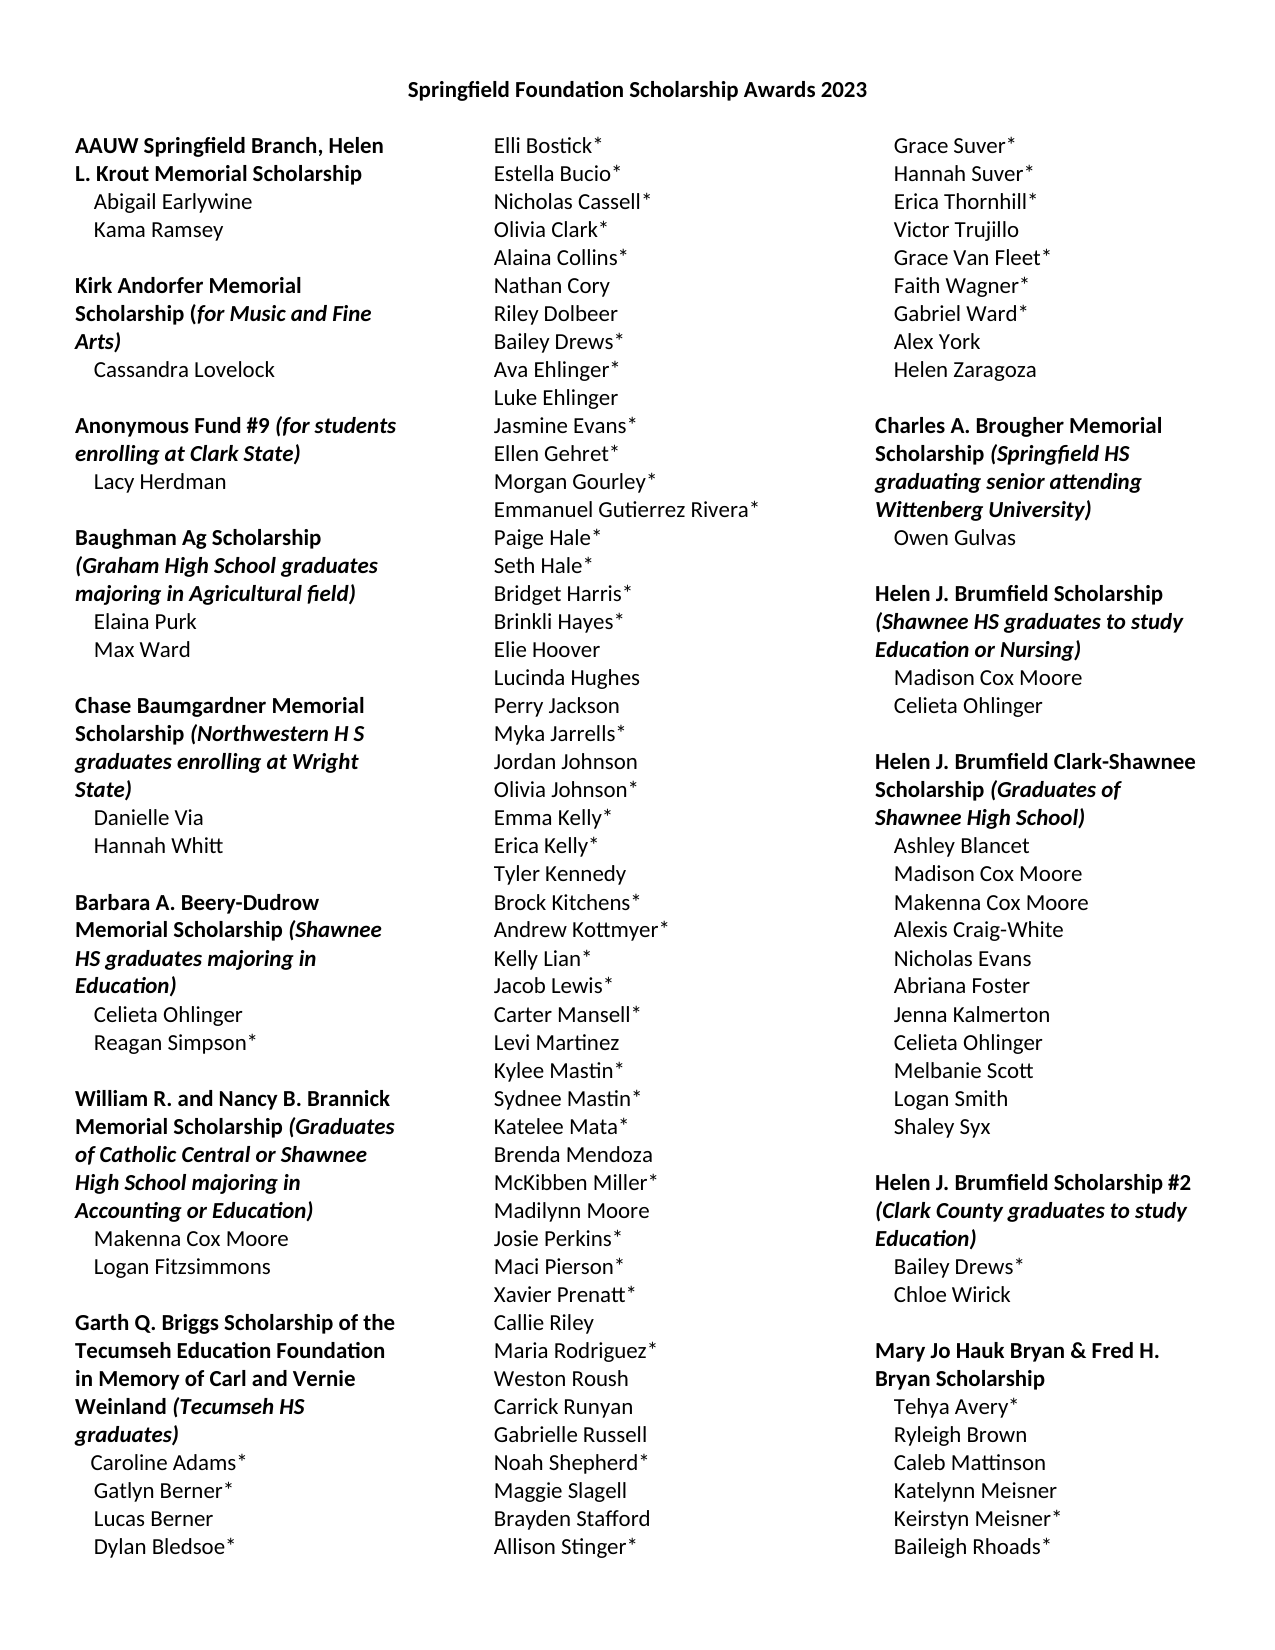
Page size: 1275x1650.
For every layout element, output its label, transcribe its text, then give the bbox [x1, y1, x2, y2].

text Chloe Wirick [875, 1280, 1200, 1308]
text Weston Roush [475, 1364, 800, 1392]
text Nicholas Evans [875, 944, 1200, 972]
text Chase Baumgardner Memorial Scholarship (Northwestern H S graduates enrolling at Wright State) [75, 691, 400, 803]
text Maci Pierson* [475, 1252, 800, 1280]
text Madilynn Moore [475, 1196, 800, 1224]
text Lacy Herdman [75, 467, 400, 495]
text Callie Riley [475, 1308, 800, 1336]
text Paige Hale* [475, 523, 800, 551]
text Riley Dolbeer [475, 299, 800, 327]
text Anonymous Fund #9 (for students enrolling at Clark State) [75, 411, 400, 467]
text Victor Trujillo [875, 215, 1200, 243]
text Madison Cox Moore [875, 859, 1200, 888]
text Emmanuel Gutierrez Rivera* [475, 495, 800, 523]
text Luke Ehlinger [475, 383, 800, 411]
text Gabrielle Russell [475, 1420, 800, 1448]
text William R. and Nancy B. Brannick Memorial Scholarship (Graduates of Catholic Central or Shawnee High School majoring in Accounting or Education) [75, 1084, 400, 1224]
text AAUW Springfield Branch, Helen L. Krout Memorial Scholarship [75, 131, 400, 187]
text Mary Jo Hauk Bryan & Fred H. Bryan Scholarship [875, 1336, 1200, 1392]
text Xavier Prenatt* [475, 1280, 800, 1308]
text Brock Kitchens* [475, 888, 800, 916]
text Allison Stinger* [475, 1532, 800, 1560]
text Helen Zaragoza [875, 355, 1200, 383]
text Ashley Blancet [875, 832, 1200, 859]
text Kirk Andorfer Memorial Scholarship (for Music and Fine Arts) [75, 271, 400, 355]
text Faith Wagner* [875, 271, 1200, 299]
text Owen Gulvas [875, 523, 1200, 551]
text Jordan Johnson [475, 747, 800, 776]
text Alex York [875, 327, 1200, 355]
text Baileigh Rhoads* [875, 1532, 1200, 1560]
text Ava Ehlinger* [475, 355, 800, 383]
text Makenna Cox Moore [75, 1224, 400, 1252]
text Nathan Cory [475, 271, 800, 299]
text Hannah Whitt [75, 832, 400, 859]
text Ellen Gehret* [475, 439, 800, 467]
text Erica Kelly* [475, 832, 800, 859]
text Brenda Mendoza [475, 1140, 800, 1168]
text Bailey Drews* [475, 327, 800, 355]
text Brinkli Hayes* [475, 607, 800, 635]
text Tehya Avery* [875, 1392, 1200, 1420]
text Morgan Gourley* [475, 467, 800, 495]
text Maggie Slagell [475, 1476, 800, 1504]
text Logan Smith [875, 1084, 1200, 1112]
text Lucinda Hughes [475, 663, 800, 691]
text Garth Q. Briggs Scholarship of the Tecumseh Education Foundation in Memory of Carl and Vernie Weinland (Tecumseh HS graduates) [75, 1308, 400, 1448]
text Brayden Stafford [475, 1504, 800, 1532]
text Gabriel Ward* [875, 299, 1200, 327]
text Helen J. Brumfield Scholarship (Shawnee HS graduates to study Education or Nursing) [875, 579, 1200, 663]
text Olivia Johnson* [475, 776, 800, 803]
text Baughman Ag Scholarship (Graham High School graduates majoring in Agricultural field) [75, 523, 400, 607]
text Sydnee Mastin* [475, 1084, 800, 1112]
text Erica Thornhill* [875, 187, 1200, 215]
text Katelynn Meisner [875, 1476, 1200, 1504]
text Alaina Collins* [475, 243, 800, 271]
text Grace Van Fleet* [875, 243, 1200, 271]
text Elli Bostick* [475, 131, 800, 159]
text Kama Ramsey [75, 215, 400, 243]
text Elaina Purk [75, 607, 400, 635]
text Jacob Lewis* [475, 972, 800, 1000]
text Bridget Harris* [475, 579, 800, 607]
text Helen J. Brumfield Clark-Shawnee Scholarship (Graduates of Shawnee High School) [875, 747, 1200, 832]
text Melbanie Scott [875, 1056, 1200, 1084]
text Hannah Suver* [875, 159, 1200, 187]
text Grace Suver* [875, 131, 1200, 159]
text Caleb Mattinson [875, 1448, 1200, 1476]
text Carter Mansell* [475, 1000, 800, 1028]
text Myka Jarrells* [475, 719, 800, 747]
text Levi Martinez [475, 1028, 800, 1056]
text Danielle Via [75, 803, 400, 832]
text Kelly Lian* [475, 944, 800, 972]
text Olivia Clark* [475, 215, 800, 243]
text Maria Rodriguez* [475, 1336, 800, 1364]
text Celieta Ohlinger [875, 691, 1200, 719]
text Tyler Kennedy [475, 859, 800, 888]
text Keirstyn Meisner* [875, 1504, 1200, 1532]
text Ryleigh Brown [875, 1420, 1200, 1448]
text Bailey Drews* [875, 1252, 1200, 1280]
text Caroline Adams* [75, 1448, 400, 1476]
text Celieta Ohlinger [875, 1028, 1200, 1056]
text Katelee Mata* [475, 1112, 800, 1140]
text Reagan Simpson* [75, 1028, 400, 1056]
text Lucas Berner [75, 1504, 400, 1532]
text Carrick Runyan [475, 1392, 800, 1420]
text Logan Fitzsimmons [75, 1252, 400, 1280]
text Helen J. Brumfield Scholarship #2 (Clark County graduates to study Education) [875, 1168, 1200, 1252]
text Cassandra Lovelock [75, 355, 400, 383]
text Shaley Syx [875, 1112, 1200, 1140]
text Abriana Foster [875, 972, 1200, 1000]
text Elie Hoover [475, 635, 800, 663]
text Max Ward [75, 635, 400, 663]
text Emma Kelly* [475, 803, 800, 832]
text Kylee Mastin* [475, 1056, 800, 1084]
text Abigail Earlywine [75, 187, 400, 215]
text Seth Hale* [475, 551, 800, 579]
text Nicholas Cassell* [475, 187, 800, 215]
text Jenna Kalmerton [875, 1000, 1200, 1028]
text Jasmine Evans* [475, 411, 800, 439]
text Dylan Bledsoe* [75, 1532, 400, 1560]
text Madison Cox Moore [875, 663, 1200, 691]
text Andrew Kottmyer* [475, 916, 800, 944]
text Makenna Cox Moore [875, 888, 1200, 916]
text Celieta Ohlinger [75, 1000, 400, 1028]
text Gatlyn Berner* [75, 1476, 400, 1504]
text Alexis Craig-White [875, 916, 1200, 944]
text Perry Jackson [475, 691, 800, 719]
text Josie Perkins* [475, 1224, 800, 1252]
text Noah Shepherd* [475, 1448, 800, 1476]
text Estella Bucio* [475, 159, 800, 187]
text Charles A. Brougher Memorial Scholarship (Springfield HS graduating senior attending Wittenberg University) [875, 411, 1200, 523]
text McKibben Miller* [475, 1168, 800, 1196]
text Barbara A. Beery-Dudrow Memorial Scholarship (Shawnee HS graduates majoring in Education) [75, 888, 400, 1000]
